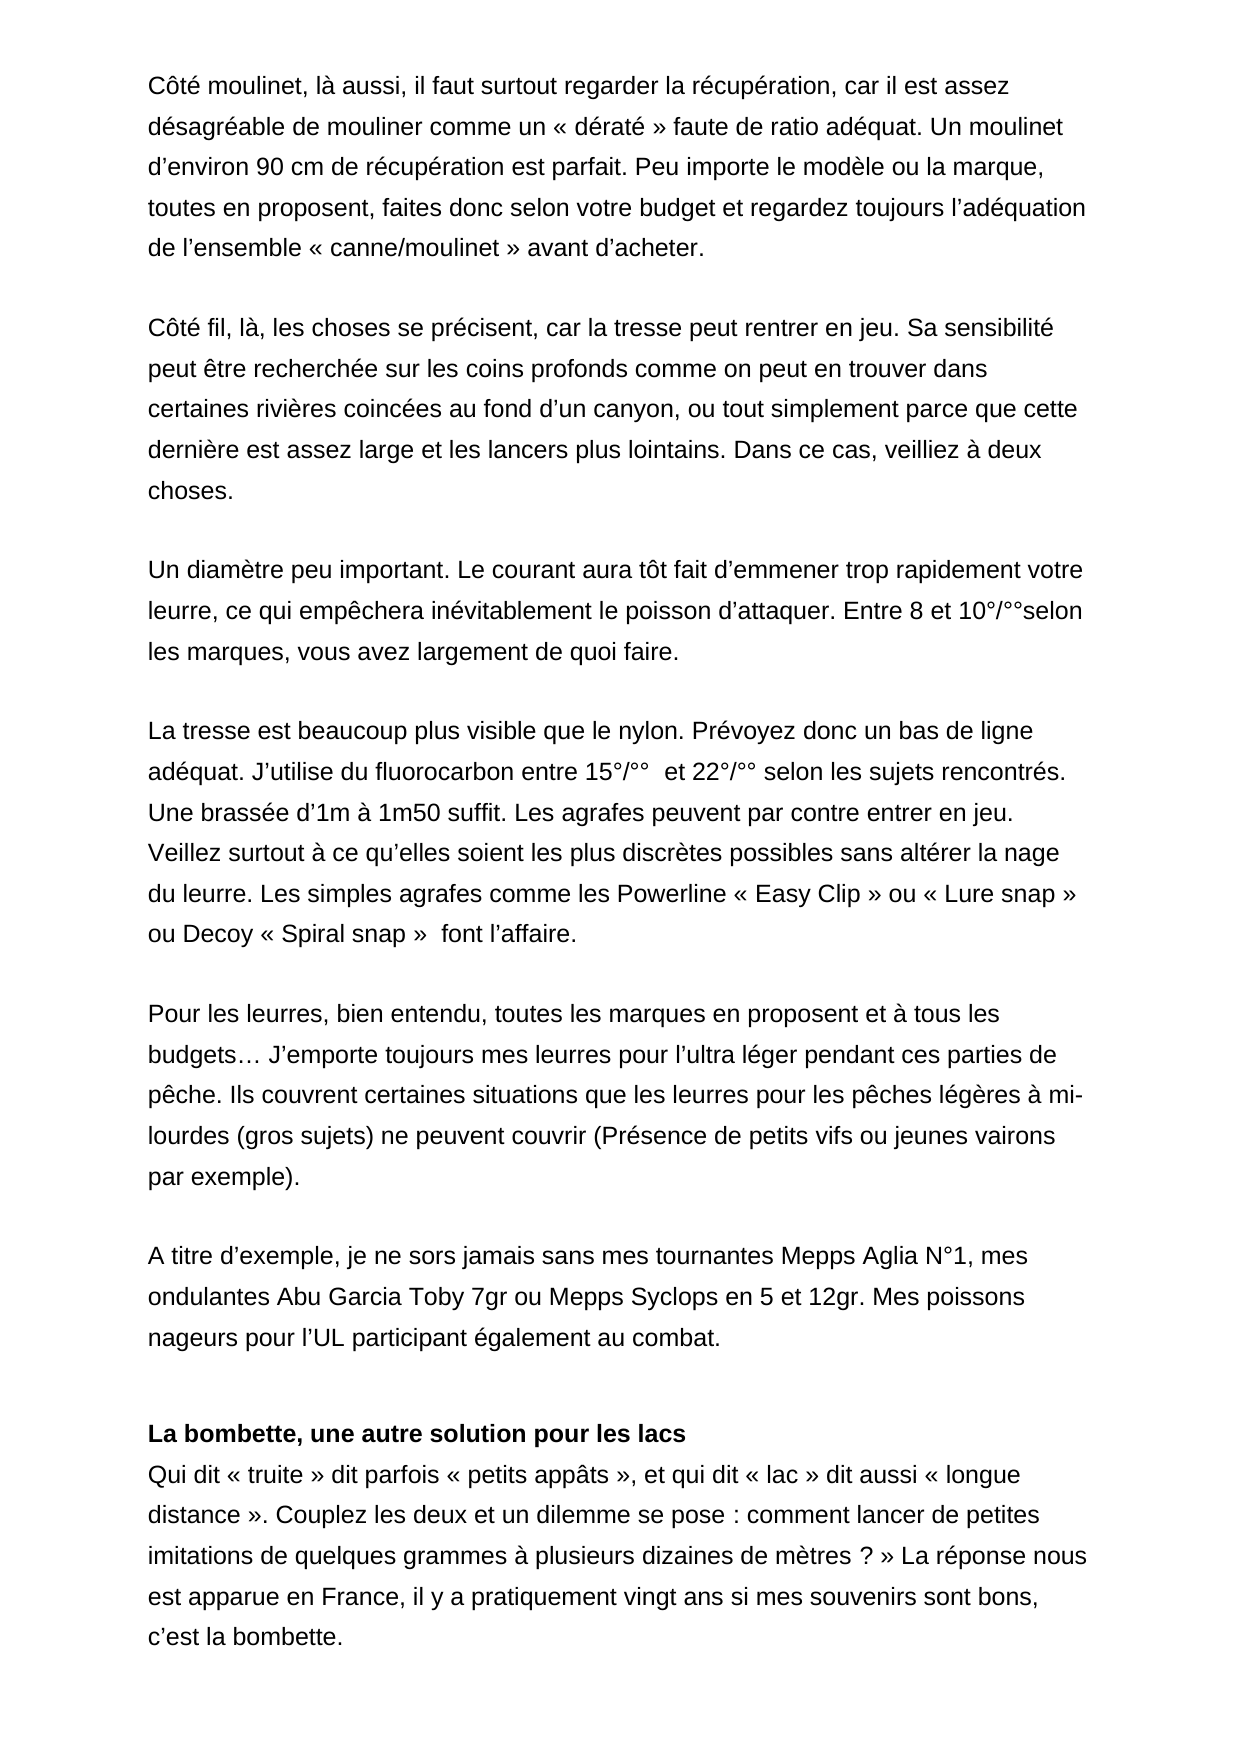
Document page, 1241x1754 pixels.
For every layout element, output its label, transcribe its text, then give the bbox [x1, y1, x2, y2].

text La tresse est beaucoup plus visible que le nylon. Prévoyez donc un bas de ligne adéquat. J’utilise du fluorocarbon entre 15°/°° et 22°/°° selon les sujets rencontrés. Une brassée d’1m à 1m50 suffit. Les agrafes peuvent par contre entrer en jeu. Veillez surtout à ce qu’elles soient les plus discrètes possibles sans altérer la nage du leurre. Les simples agrafes comme les Powerline « Easy Clip » ou « Lure snap » ou Decoy « Spiral snap » font l’affaire. [148, 704, 1093, 948]
text Côté fil, là, les choses se précisent, car la tresse peut rentrer en jeu. Sa sensibilité peut être recherchée sur les coins profonds comme on peut en trouver dans certaines rivières coincées au fond d’un canyon, ou tout simplement parce que cette dernière est assez large et les lancers plus lointains. Dans ce cas, veilliez à deux choses. [148, 301, 1093, 504]
text Qui dit « truite » dit parfois « petits appâts », et qui dit « lac » dit aussi « longue distance ». Couplez les deux et un dilemme se pose : comment lancer de petites imitations de quelques grammes à plusieurs dizaines de mètres ? » La réponse nous est apparue en France, il y a pratiquement vingt ans si mes souvenirs sont bons, c’est la bombette. [148, 1448, 1093, 1651]
text Pour les leurres, bien entendu, toutes les marques en proposent et à tous les budgets… J’emporte toujours mes leurres pour l’ultra léger pendant ces parties de pêche. Ils couvrent certaines situations que les leurres pour les pêches légères à mi-lourdes (gros sujets) ne peuvent couvrir (Présence de petits vifs ou jeunes vairons par exemple). [148, 987, 1093, 1190]
text Un diamètre peu important. Le courant aura tôt fait d’emmener trop rapidement votre leurre, ce qui empêchera inévitablement le poisson d’attaquer. Entre 8 et 10°/°°selon les marques, vous avez largement de quoi faire. [148, 543, 1093, 665]
text A titre d’exemple, je ne sors jamais sans mes tournantes Mepps Aglia N°1, mes ondulantes Abu Garcia Toby 7gr ou Mepps Syclops en 5 et 12gr. Mes poissons nageurs pour l’UL participant également au combat. [148, 1229, 1093, 1351]
text Côté moulinet, là aussi, il faut surtout regarder la récupération, car il est assez désagréable de mouliner comme un « dératé » faute de ratio adéquat. Un moulinet d’environ 90 cm de récupération est parfait. Peu importe le modèle ou la marque, toutes en proposent, faites donc selon votre budget et regardez toujours l’adéquation de l’ensemble « canne/moulinet » avant d’acheter. [148, 59, 1093, 262]
text La bombette, une autre solution pour les lacs [148, 1419, 1093, 1448]
